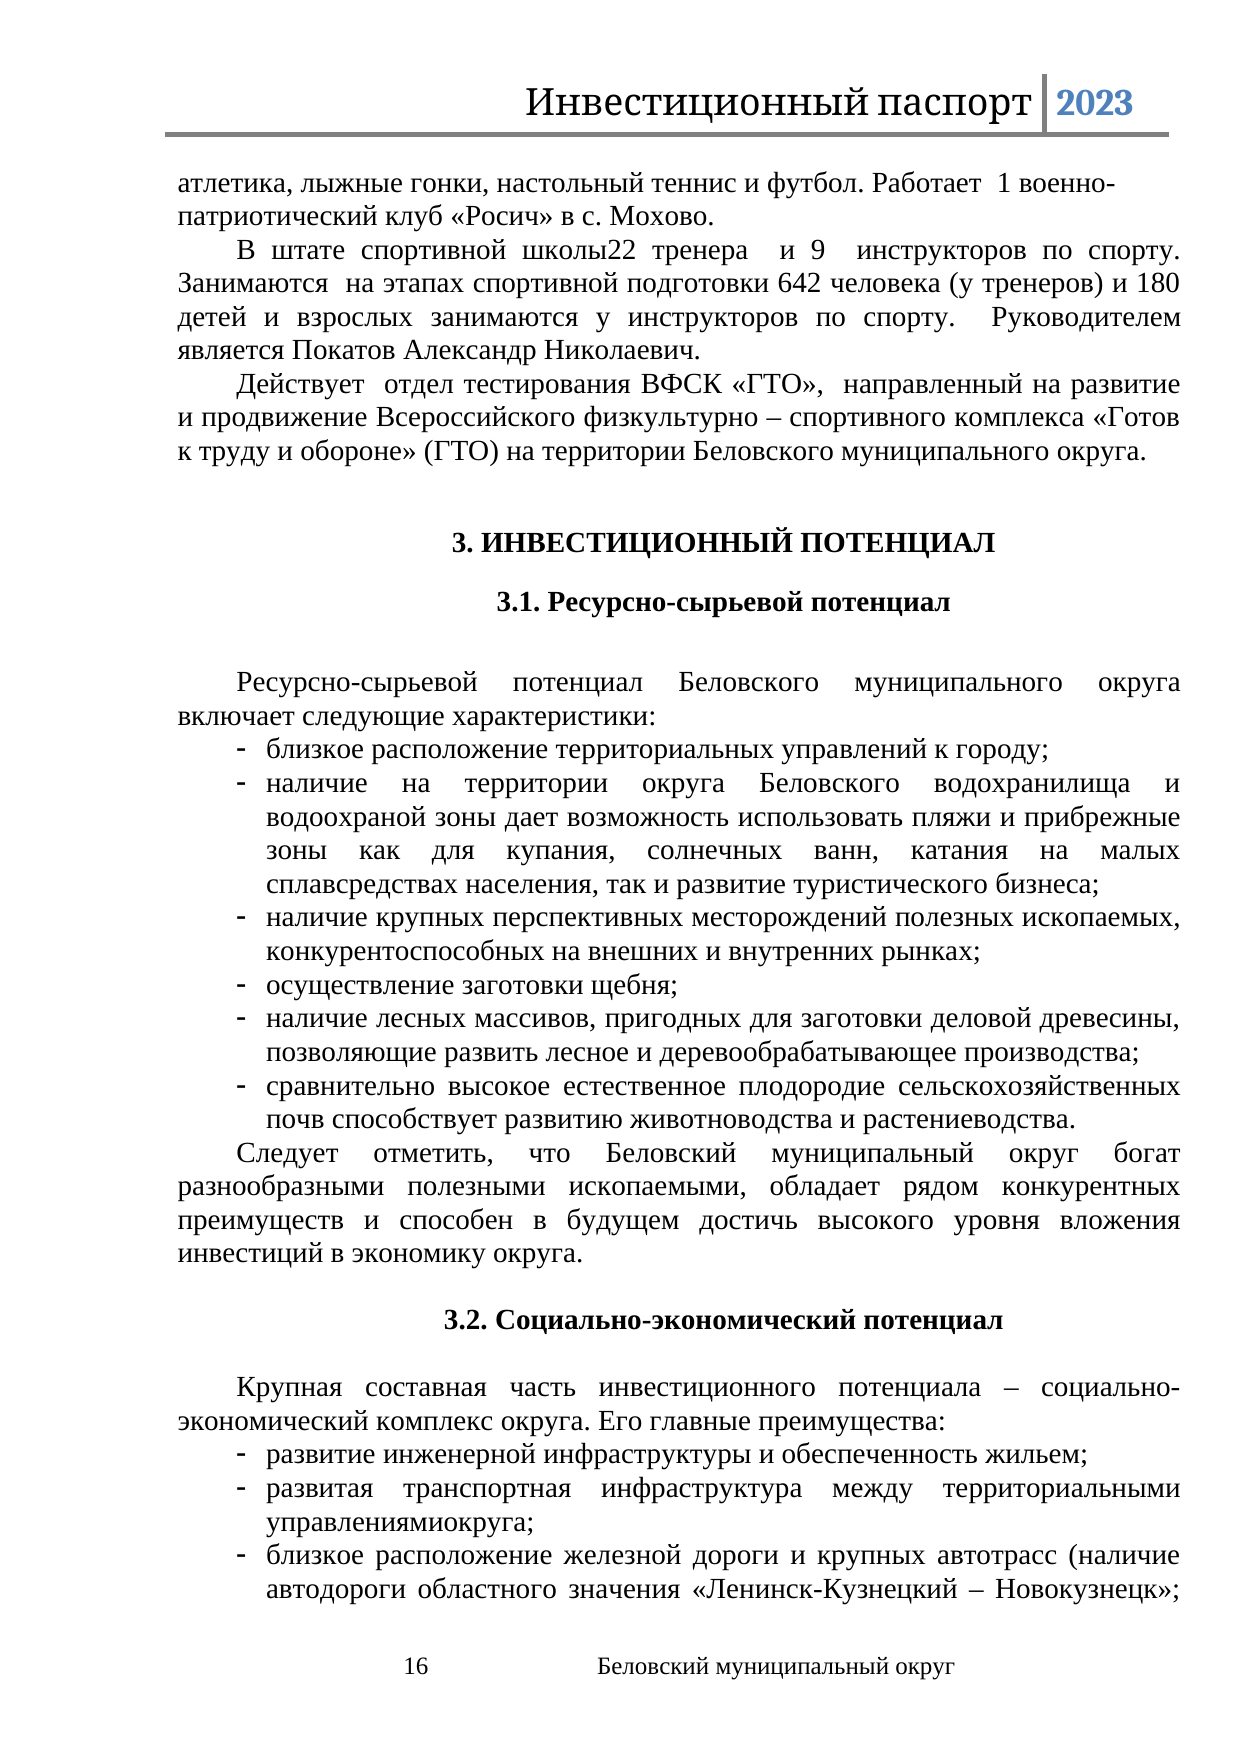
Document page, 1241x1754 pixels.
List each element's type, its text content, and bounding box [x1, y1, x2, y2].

list сравнительно высокое естественное плодородие сельскохозяйственных почв способствует развитию животноводства и растениеводства. [236, 1068, 1181, 1135]
list наличие крупных перспективных месторождений полезных ископаемых, конкурентоспособных на внешних и внутренних рынках; [236, 899, 1181, 967]
subtitle 3. ИНВЕСТИЦИОННЫЙ ПОТЕНЦИАЛ [177, 525, 1181, 559]
text Ресурсно-сырьевой потенциал Беловского муниципального округа включает следующие характеристики: [177, 664, 1181, 732]
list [236, 1537, 1181, 1605]
text Крупная составная часть инвестиционного потенциала – социально-экономический комплекс округа. Его главные преимущества: [177, 1369, 1181, 1437]
list осуществление заготовки щебня; [236, 967, 1181, 1000]
list близкое расположение территориальных управлений к городу; [236, 732, 1181, 765]
list наличие лесных массивов, пригодных для заготовки деловой древесины, позволяющие развить лесное и деревообрабатывающее производства; [236, 1000, 1181, 1068]
subtitle 3.1. Ресурсно-сырьевой потенциал [177, 584, 1181, 617]
list развитие инженерной инфраструктуры и обеспеченность жильем; [236, 1437, 1181, 1470]
text В штате спортивной школы22 тренера и 9 инструкторов по спорту. Занимаются на этапах спортивной подготовки 642 человека (у тренеров) и 180 детей и взрослых занимаются у инструкторов по спорту. Руководителем является Покатов Александр Николаевич. [177, 232, 1181, 366]
list наличие на территории округа Беловского водохранилища и водоохраной зоны дает возможность использовать пляжи и прибрежные зоны как для купания, солнечных ванн, катания на малых сплавсредствах населения, так и развитие туристического бизнеса; [236, 765, 1181, 899]
list развитая транспортная инфраструктура между территориальными управлениямиокруга; [236, 1470, 1181, 1537]
subtitle 3.2. Социально-экономический потенциал [177, 1302, 1181, 1336]
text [177, 165, 1181, 232]
text Действует отдел тестирования ВФСК «ГТО», направленный на развитие и продвижение Всероссийского физкультурно – спортивного комплекса «Готов к труду и обороне» (ГТО) на территории Беловского муниципального округа. [177, 366, 1181, 467]
text Следует отметить, что Беловский муниципальный округ богат разнообразными полезными ископаемыми, обладает рядом конкурентных преимуществ и способен в будущем достичь высокого уровня вложения инвестиций в экономику округа. [177, 1135, 1181, 1269]
